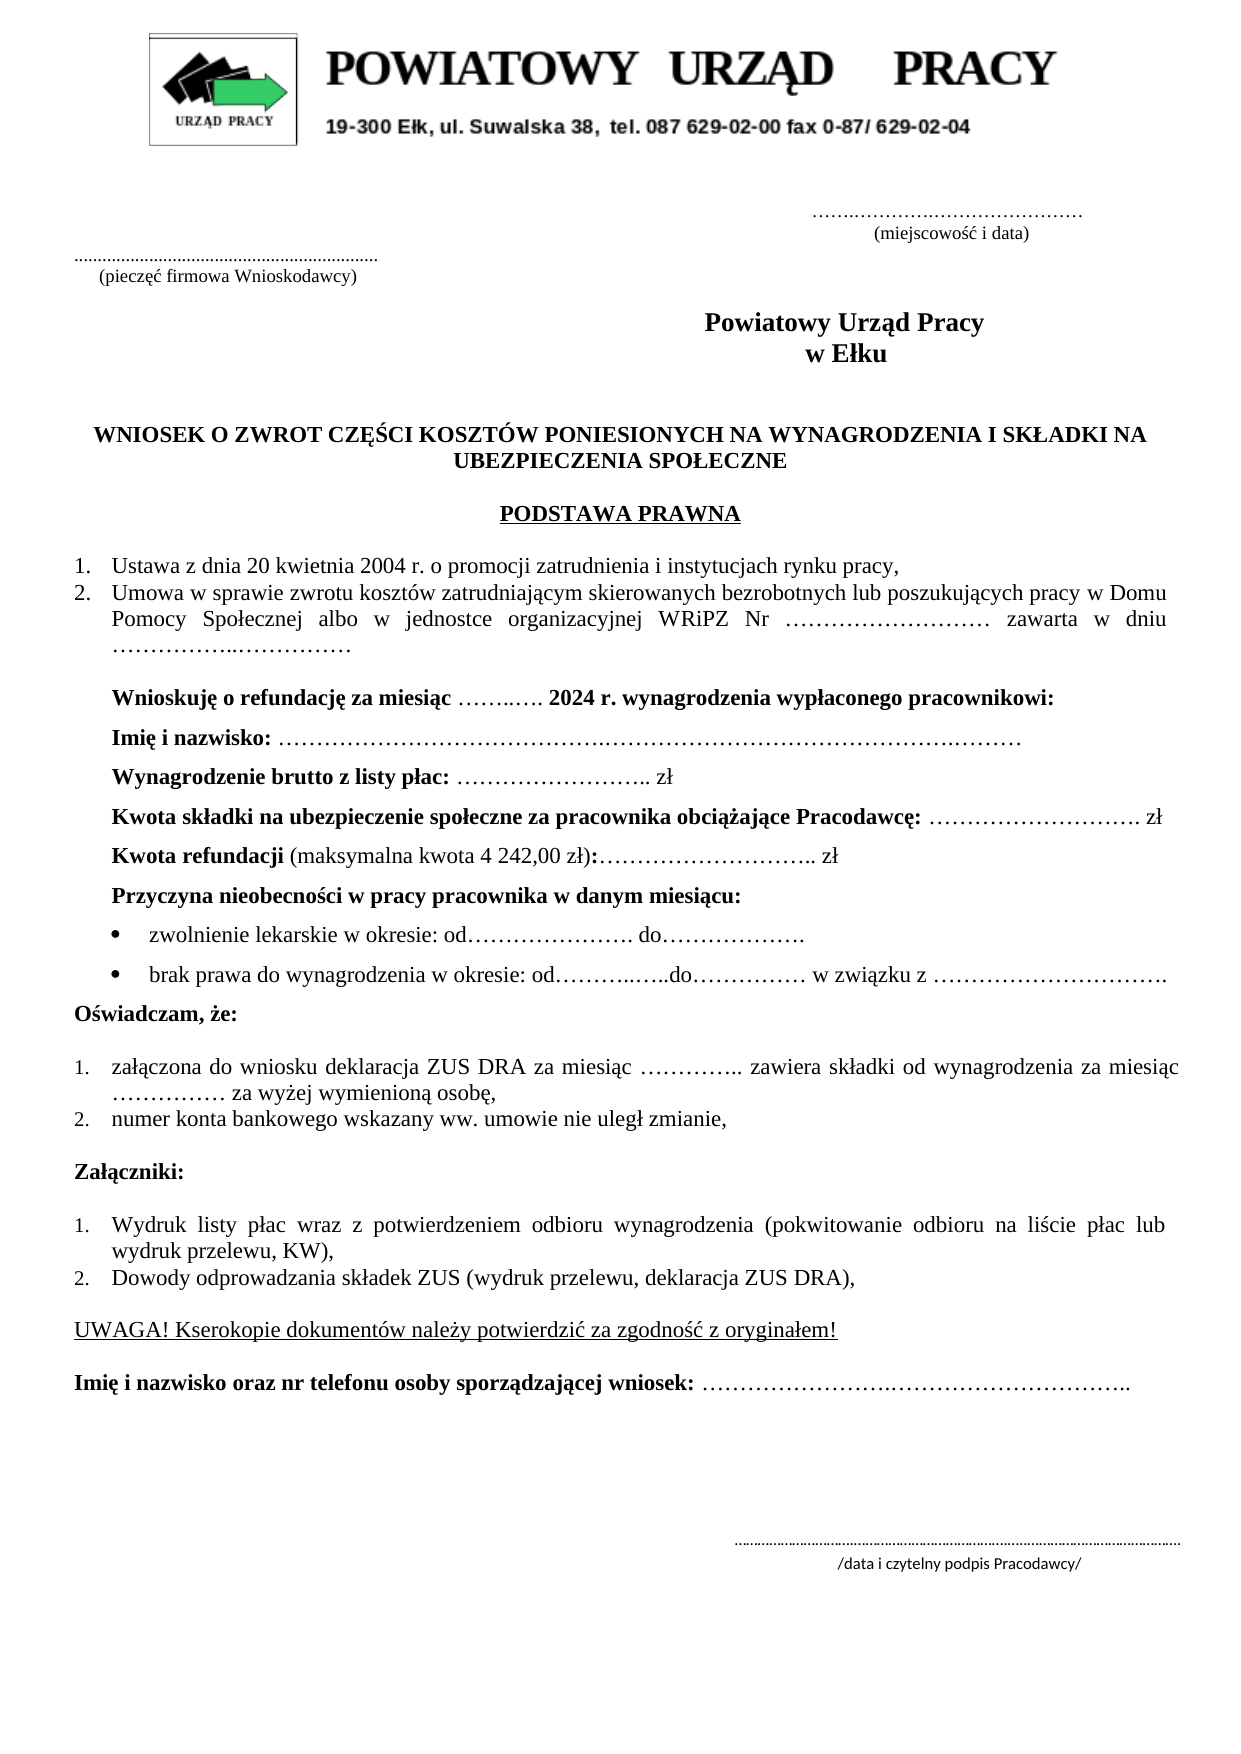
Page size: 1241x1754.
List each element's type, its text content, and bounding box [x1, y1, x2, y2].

text Imię i nazwisko oraz nr telefonu osoby sporządzającej wniosek: …………………….………………………….. [74, 1369, 1167, 1395]
text Kwota refundacji (maksymalna kwota 4 242,00 zł):……………………….. zł [111, 842, 1181, 868]
text PODSTAWA PRAWNA [74, 500, 1167, 526]
text WNIOSEK O ZWROT CZĘŚCI KOSZTÓW PONIESIONYCH NA WYNAGRODZENIA I SKŁADKI NA UBEZPIECZENIA SPOŁECZNE [74, 421, 1167, 473]
list załączona do wniosku deklaracja ZUS DRA za miesiąc ………….. zawiera składki od wynagrodzenia za miesiąc …………… za wyżej wymienioną osobę, [74, 1053, 1181, 1106]
text Oświadczam, że: [74, 1000, 1181, 1026]
text Wynagrodzenie brutto z listy płac: …………………….. zł [111, 763, 1181, 789]
list Umowa w sprawie zwrotu kosztów zatrudniającym skierowanych bezrobotnych lub poszukujących pracy w Domu Pomocy Społecznej albo w jednostce organizacyjnej WRiPZ Nr ……………………… zawarta w dniu ……………..…………… [74, 579, 1167, 658]
text Kwota składki na ubezpieczenie społeczne za pracownika obciążające Pracodawcę: ………………………. zł [111, 803, 1181, 829]
text Imię i nazwisko: …………………………………….……………………………………….……… [111, 724, 1181, 750]
list numer konta bankowego wskazany ww. umowie nie uległ zmianie, [74, 1106, 1181, 1132]
text w Ełku [664, 337, 1167, 368]
text (pieczęć firmowa Wnioskodawcy) [74, 265, 1167, 287]
list Wydruk listy płac wraz z potwierdzeniem odbioru wynagrodzenia (pokwitowanie odbioru na liście płac lub wydruk przelewu, KW), [74, 1211, 1167, 1264]
text Załączniki: [74, 1158, 1181, 1184]
text ………………………….………………………………….…..…………………………………. [74, 1529, 1167, 1550]
text Powiatowy Urząd Pracy [590, 306, 1167, 337]
text Wnioskuję o refundację za miesiąc ……..…. 2024 r. wynagrodzenia wypłaconego pracownikowi: [111, 684, 1181, 711]
text ................................................................. [74, 243, 1167, 265]
list zwolnienie lekarskie w okresie: od…………………. do………………. [111, 921, 1181, 947]
list Ustawa z dnia 20 kwietnia 2004 r. o promocji zatrudnienia i instytucjach rynku pracy, [74, 552, 1167, 579]
list brak prawa do wynagrodzenia w okresie: od………..…..do…………… w związku z …………………………. [111, 961, 1181, 987]
text /data i czytelny podpis Pracodawcy/ [679, 1553, 1181, 1574]
list Dowody odprowadzania składek ZUS (wydruk przelewu, deklaracja ZUS DRA), [74, 1264, 1167, 1290]
text Przyczyna nieobecności w pracy pracownika w danym miesiącu: [111, 882, 1181, 908]
text UWAGA! Kserokopie dokumentów należy potwierdzić za zgodność z oryginałem! [74, 1316, 1167, 1343]
text (miejscowość i data) [74, 222, 1167, 243]
text …….………….…………………… [811, 200, 1167, 222]
